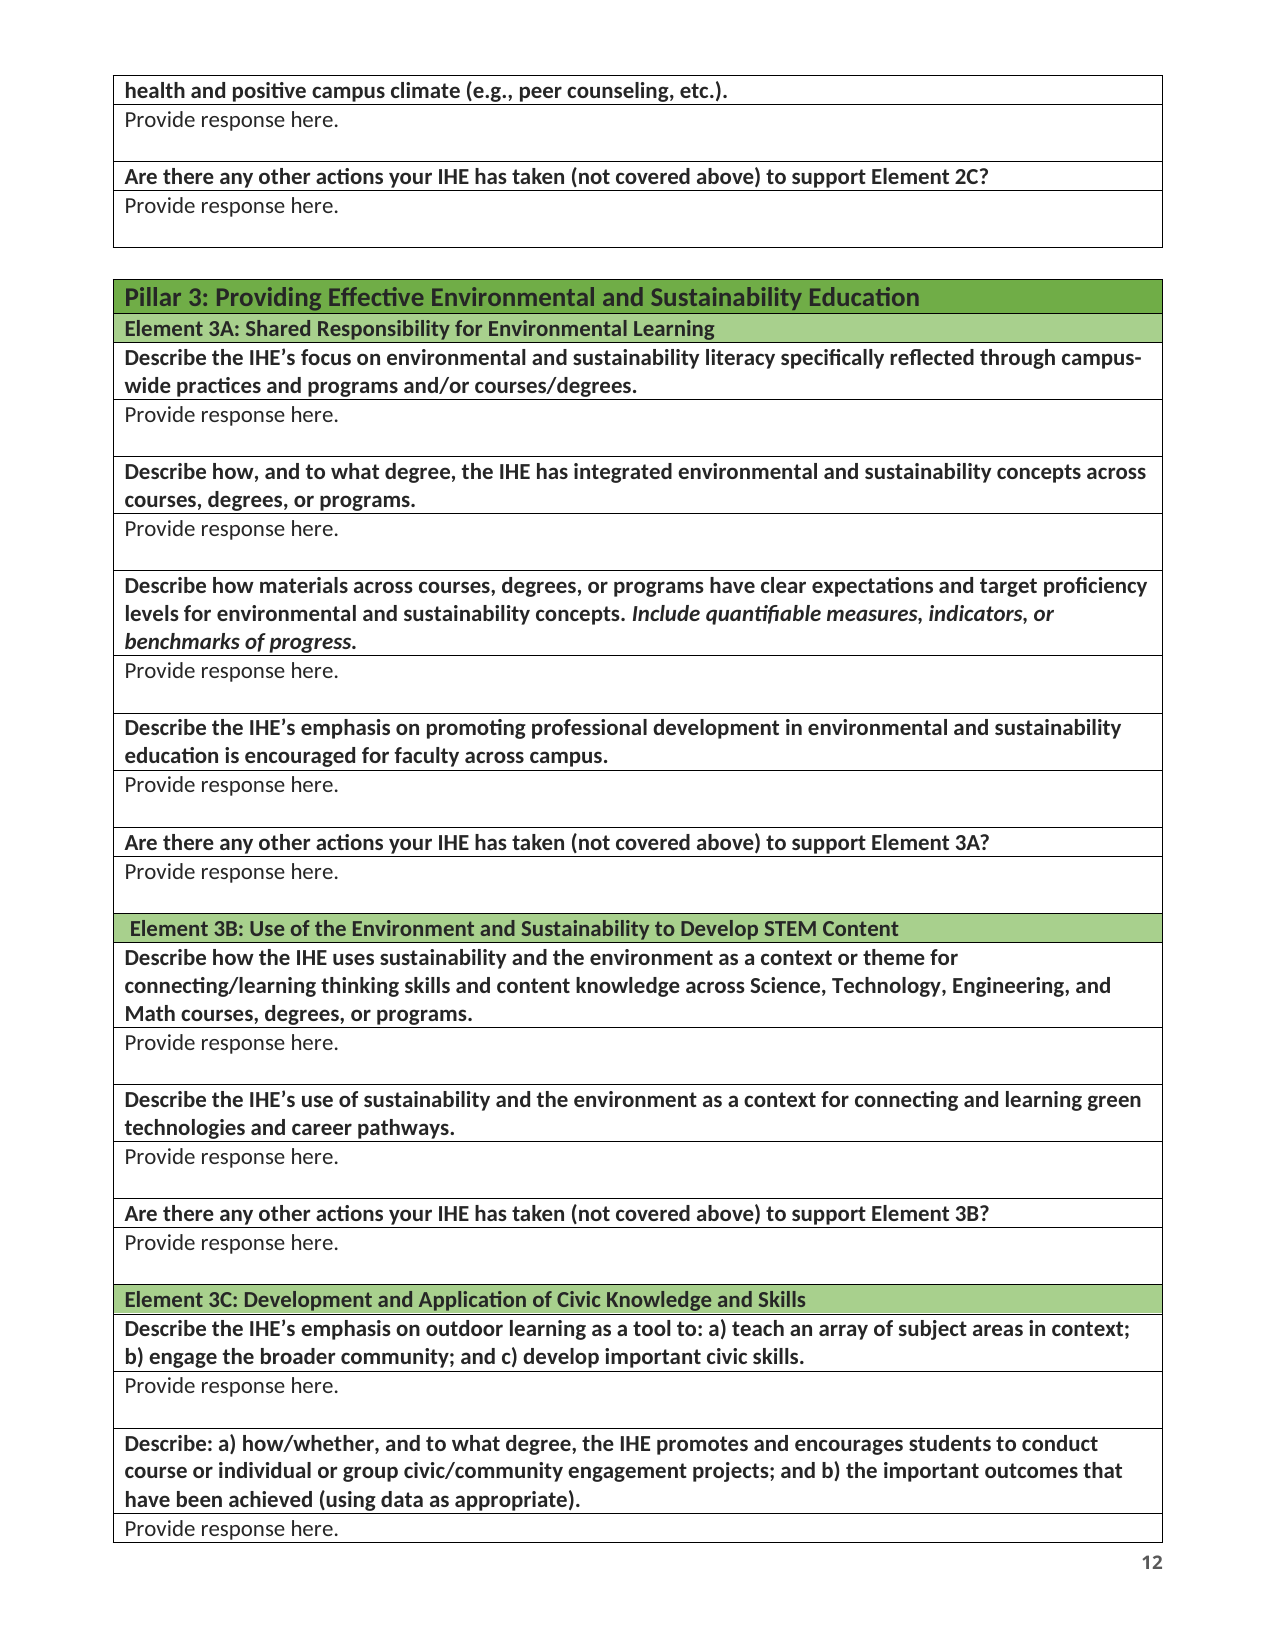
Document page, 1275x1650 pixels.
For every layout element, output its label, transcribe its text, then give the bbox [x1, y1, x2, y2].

table_cell Describe how materials across courses, degrees, or programs have clear expectations and target proficiency levels for environmental and sustainability concepts. Include quantifiable measures, indicators, or benchmarks of progress. [114, 571, 1162, 655]
table_cell Describe the IHE’s use of sustainability and the environment as a context for connecting and learning green technologies and career pathways. [114, 1085, 1162, 1141]
table_cell Provide response here. [114, 771, 1162, 827]
table_cell Element 3C: Development and Application of Civic Knowledge and Skills [114, 1285, 1162, 1313]
table_cell Element 3B: Use of the Environment and Sustainability to Develop STEM Content [114, 914, 1162, 942]
table_cell Describe the IHE’s emphasis on outdoor learning as a tool to: a) teach an array of subject areas in context; b) engage the broader community; and c) develop important civic skills. [114, 1315, 1162, 1371]
table_cell Provide response here. [114, 1228, 1162, 1284]
table_cell Are there any other actions your IHE has taken (not covered above) to support Element 3B? [114, 1199, 1162, 1227]
table_cell Describe how, and to what degree, the IHE has integrated environmental and sustainability concepts across courses, degrees, or programs. [114, 457, 1162, 513]
table_cell Provide response here. [114, 857, 1162, 913]
table_cell Provide response here. [114, 105, 1162, 161]
table_cell Are there any other actions your IHE has taken (not covered above) to support Element 2C? [114, 162, 1162, 190]
table_cell Describe how the IHE uses sustainability and the environment as a context or theme for connecting/learning thinking skills and content knowledge across Science, Technology, Engineering, and Math courses, degrees, or programs. [114, 943, 1162, 1027]
table_cell Provide response here. [114, 656, 1162, 712]
table_cell Describe the IHE’s emphasis on promoting professional development in environmental and sustainability education is encouraged for faculty across campus. [114, 714, 1162, 769]
table_cell Provide response here. [114, 514, 1162, 570]
table_cell Provide response here. [114, 1028, 1162, 1084]
table_cell Describe: a) how/whether, and to what degree, the IHE promotes and encourages students to conduct course or individual or group civic/community engagement projects; and b) the important outcomes that have been achieved (using data as appropriate). [114, 1429, 1162, 1513]
table_cell Describe the IHE’s focus on environmental and sustainability literacy specifically reflected through campus-wide practices and programs and/or courses/degrees. [114, 343, 1162, 399]
table_cell Provide response here. [114, 1372, 1162, 1428]
table_cell Provide response here. [114, 1142, 1162, 1198]
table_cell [114, 1514, 1162, 1542]
table_cell Element 3A: Shared Responsibility for Environmental Learning [114, 314, 1162, 342]
table_cell Provide response here. [114, 400, 1162, 456]
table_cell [114, 76, 1162, 104]
table_cell Are there any other actions your IHE has taken (not covered above) to support Element 3A? [114, 828, 1162, 856]
table_header Pillar 3: Providing Effective Environmental and Sustainability Education [114, 280, 1162, 313]
table_cell Provide response here. [114, 191, 1162, 247]
